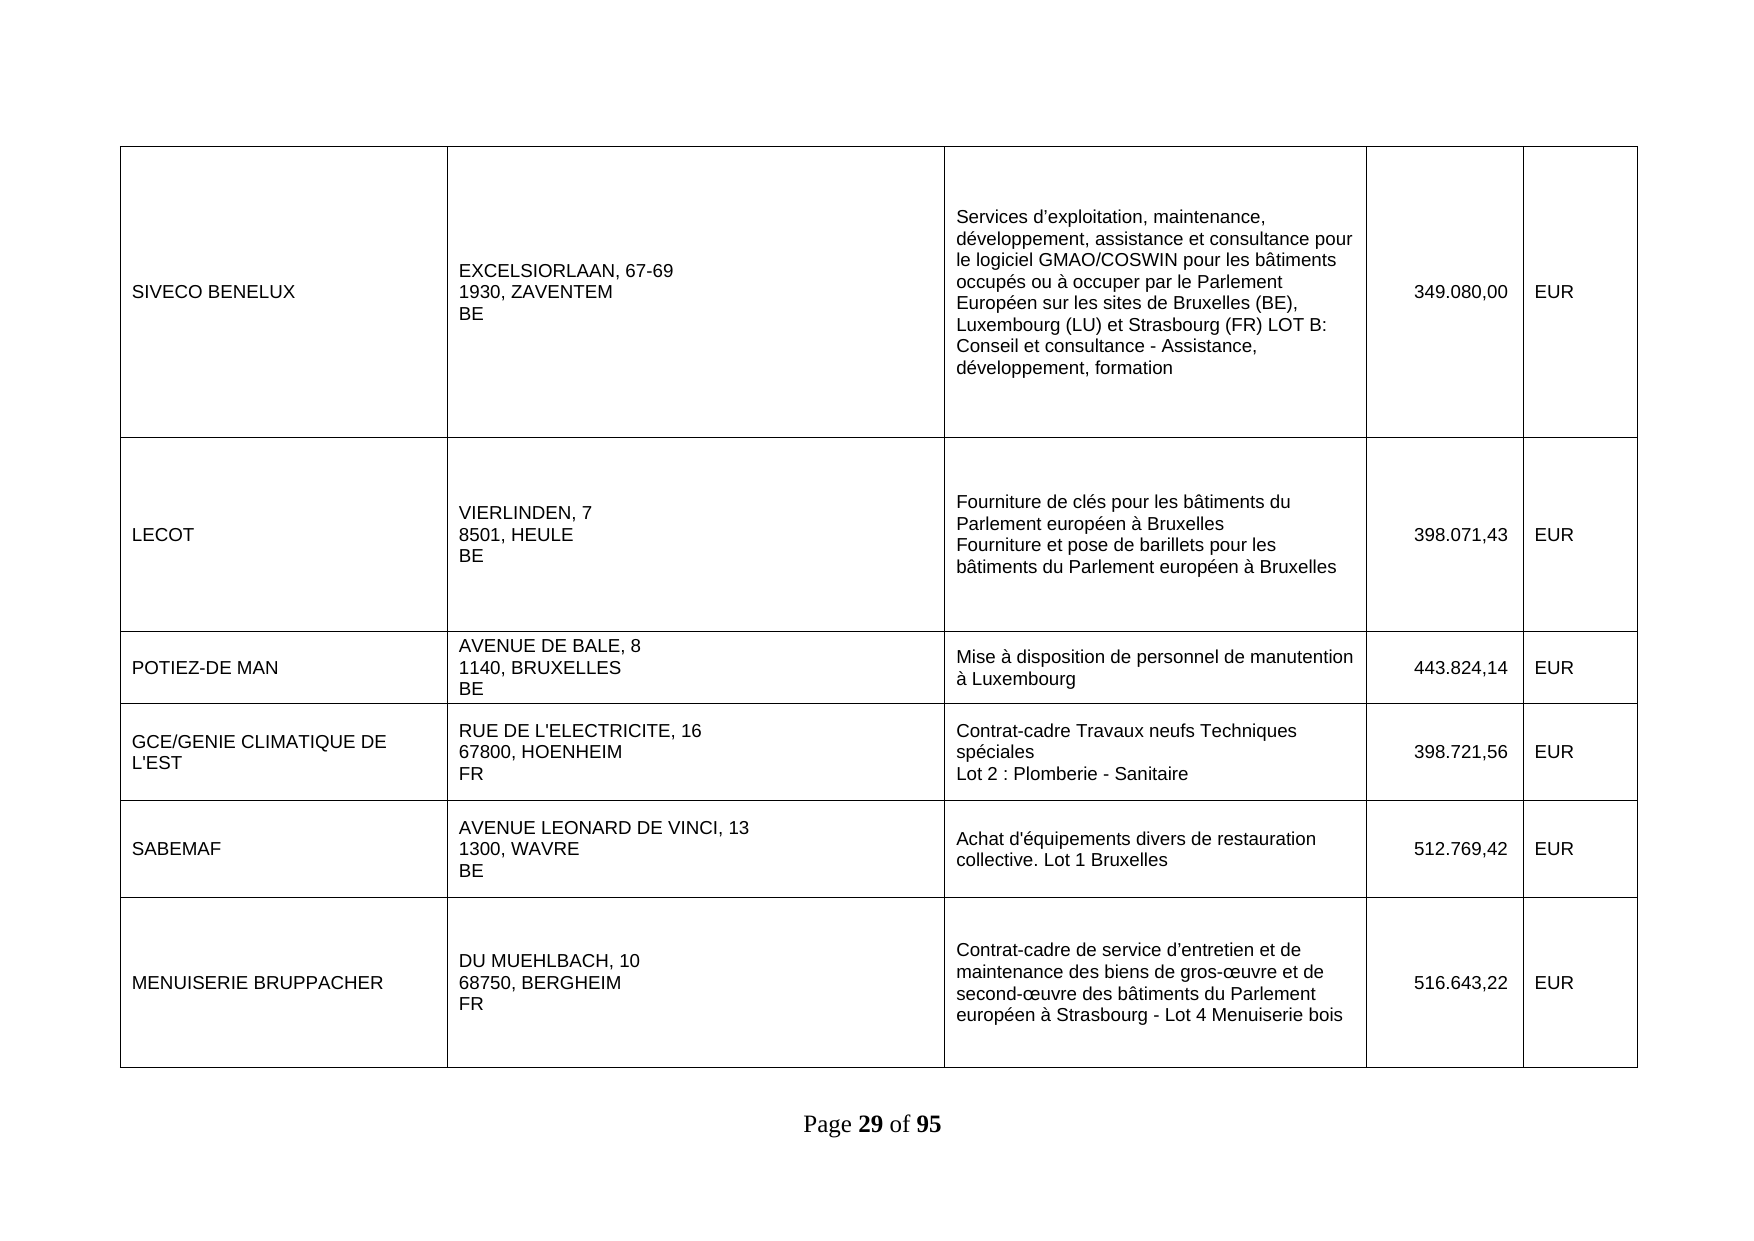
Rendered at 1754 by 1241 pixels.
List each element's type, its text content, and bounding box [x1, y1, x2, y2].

table_cell 398.071,43 [1367, 438, 1523, 631]
table_cell Services d’exploitation, maintenance, développement, assistance et consultance pour le logiciel GMAO/COSWIN pour les bâtiments occupés ou à occuper par le Parlement Européen sur les sites de Bruxelles (BE), Luxembourg (LU) et Strasbourg (FR) LOT B: Conseil et consultance - Assistance, développement, formation [945, 147, 1366, 437]
table_cell MENUISERIE BRUPPACHER [121, 898, 447, 1067]
table_cell AVENUE DE BALE, 8 1140, BRUXELLES BE [448, 632, 944, 703]
table_cell EUR [1524, 438, 1637, 631]
table_cell Fourniture de clés pour les bâtiments du Parlement européen à Bruxelles Fourniture et pose de barillets pour les bâtiments du Parlement européen à Bruxelles [945, 438, 1366, 631]
table_cell POTIEZ-DE MAN [121, 632, 447, 703]
table_cell EUR [1524, 898, 1637, 1067]
table_cell AVENUE LEONARD DE VINCI, 13 1300, WAVRE BE [448, 801, 944, 897]
table_cell VIERLINDEN, 7 8501, HEULE BE [448, 438, 944, 631]
table_cell SABEMAF [121, 801, 447, 897]
table_cell GCE/GENIE CLIMATIQUE DE L'EST [121, 704, 447, 800]
table_cell Contrat-cadre Travaux neufs Techniques spéciales Lot 2 : Plomberie - Sanitaire [945, 704, 1366, 800]
table_cell SIVECO BENELUX [121, 147, 447, 437]
table_cell RUE DE L'ELECTRICITE, 16 67800, HOENHEIM FR [448, 704, 944, 800]
table_cell EUR [1524, 147, 1637, 437]
table_cell LECOT [121, 438, 447, 631]
table_cell EXCELSIORLAAN, 67-69 1930, ZAVENTEM BE [448, 147, 944, 437]
table_cell DU MUEHLBACH, 10 68750, BERGHEIM FR [448, 898, 944, 1067]
table_cell 516.643,22 [1367, 898, 1523, 1067]
table_cell 398.721,56 [1367, 704, 1523, 800]
table_cell 512.769,42 [1367, 801, 1523, 897]
table_cell 349.080,00 [1367, 147, 1523, 437]
table_cell 443.824,14 [1367, 632, 1523, 703]
table_cell EUR [1524, 632, 1637, 703]
table_cell EUR [1524, 801, 1637, 897]
table_cell Contrat-cadre de service d’entretien et de maintenance des biens de gros-œuvre et de second-œuvre des bâtiments du Parlement européen à Strasbourg - Lot 4 Menuiserie bois [945, 898, 1366, 1067]
table_cell Achat d'équipements divers de restauration collective. Lot 1 Bruxelles [945, 801, 1366, 897]
table_cell EUR [1524, 704, 1637, 800]
table_cell Mise à disposition de personnel de manutention à Luxembourg [945, 632, 1366, 703]
